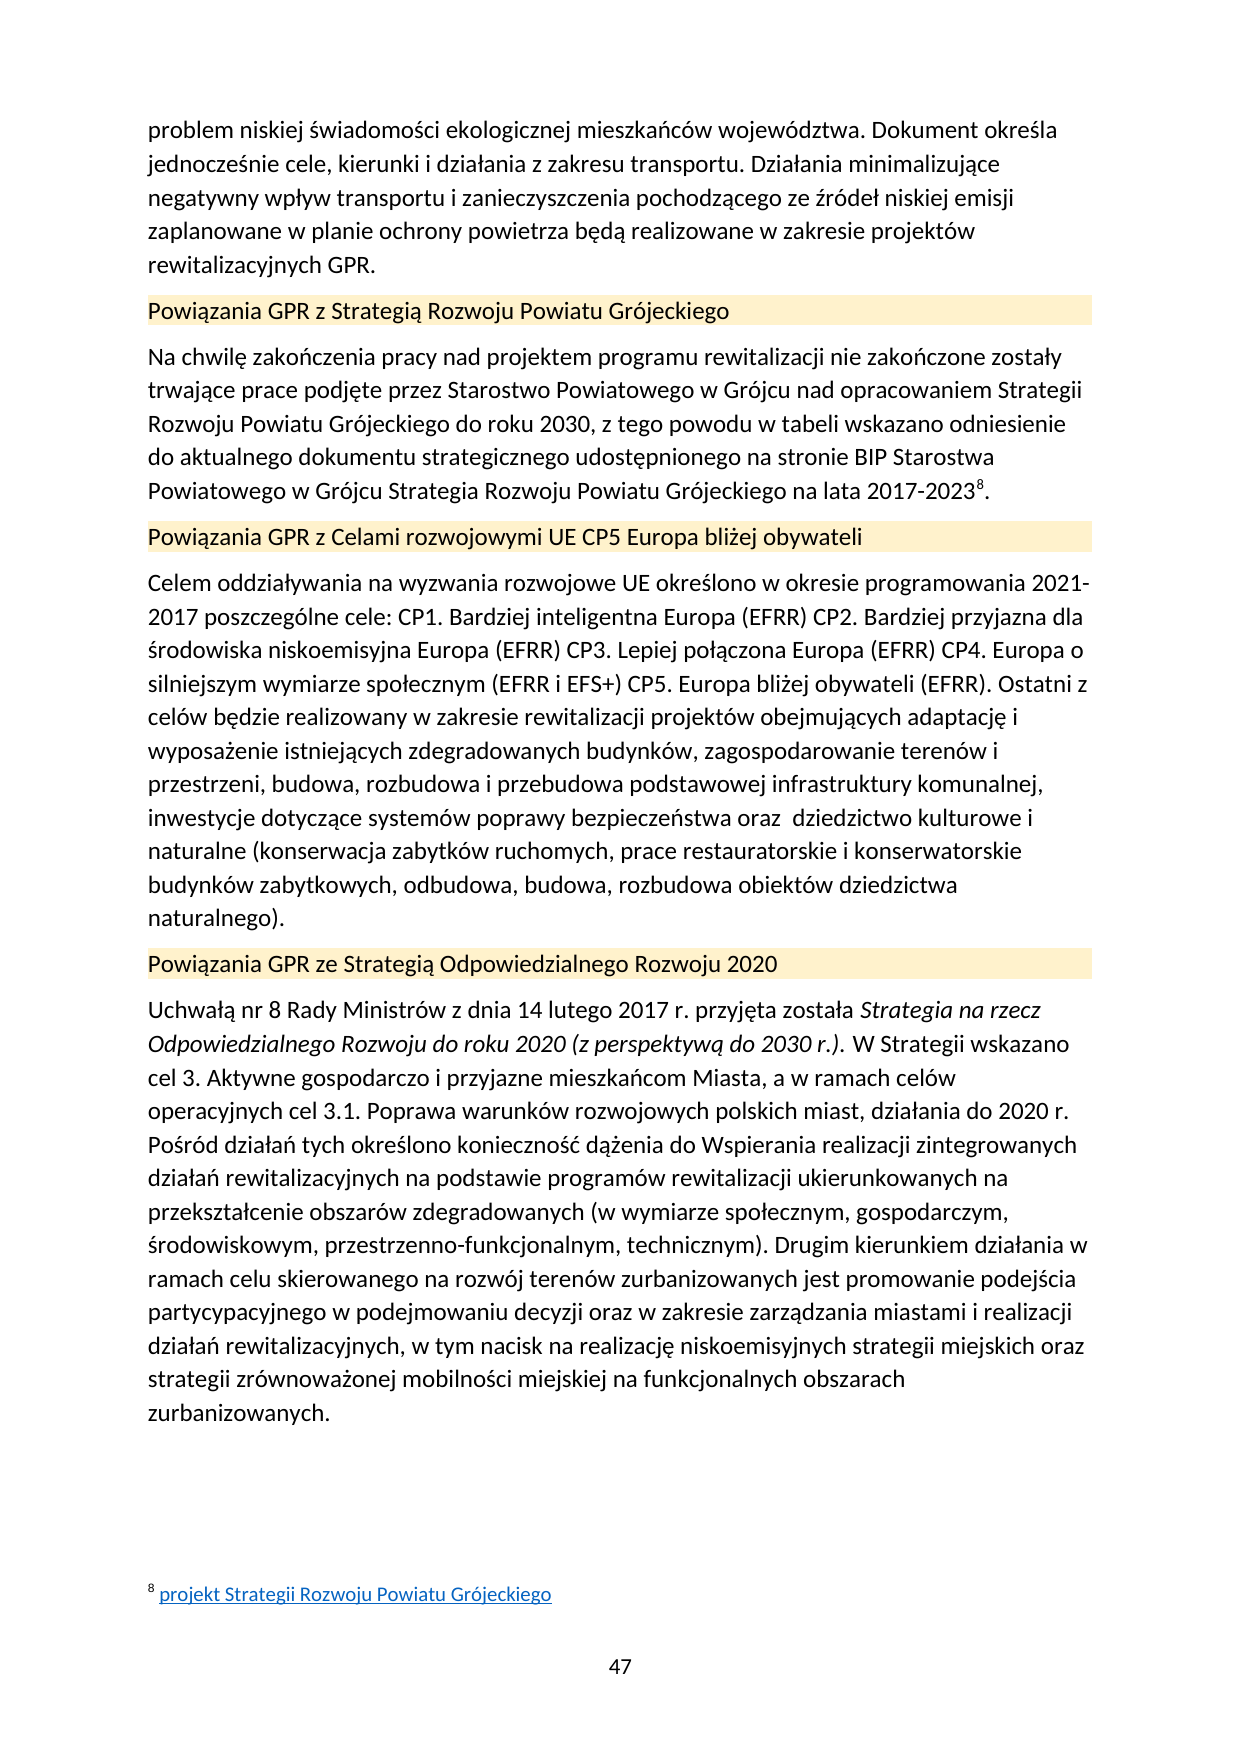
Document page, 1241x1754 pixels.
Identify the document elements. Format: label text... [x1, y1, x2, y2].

text Celem oddziaływania na wyzwania rozwojowe UE określono w okresie programowania 2021-2017 poszczególne cele: CP1. Bardziej inteligentna Europa (EFRR) CP2. Bardziej przyjazna dla środowiska niskoemisyjna Europa (EFRR) CP3. Lepiej połączona Europa (EFRR) CP4. Europa o silniejszym wymiarze społecznym (EFRR i EFS+) CP5. Europa bliżej obywateli (EFRR). Ostatni z celów będzie realizowany w zakresie rewitalizacji projektów obejmujących adaptację i wyposażenie istniejących zdegradowanych budynków, zagospodarowanie terenów i przestrzeni, budowa, rozbudowa i przebudowa podstawowej infrastruktury komunalnej, inwestycje dotyczące systemów poprawy bezpieczeństwa oraz dziedzictwo kulturowe i naturalne (konserwacja zabytków ruchomych, prace restauratorskie i konserwatorskie budynków zabytkowych, odbudowa, budowa, rozbudowa obiektów dziedzictwa naturalnego). [148, 567, 1092, 933]
text Powiązania GPR z Strategią Rozwoju Powiatu Grójeckiego [148, 295, 1092, 325]
text Na chwilę zakończenia pracy nad projektem programu rewitalizacji nie zakończone zostały trwające prace podjęte przez Starostwo Powiatowego w Grójcu nad opracowaniem Strategii Rozwoju Powiatu Grójeckiego do roku 2030, z tego powodu w tabeli wskazano odniesienie do aktualnego dokumentu strategicznego udostępnionego na stronie BIP Starostwa Powiatowego w Grójcu Strategia Rozwoju Powiatu Grójeckiego na lata 2017-2023. [148, 341, 1092, 506]
text Uchwałą nr 8 Rady Ministrów z dnia 14 lutego 2017 r. przyjęta została Strategia na rzecz Odpowiedzialnego Rozwoju do roku 2020 (z perspektywą do 2030 r.). W Strategii wskazano cel 3. Aktywne gospodarczo i przyjazne mieszkańcom Miasta, a w ramach celów operacyjnych cel 3.1. Poprawa warunków rozwojowych polskich miast, działania do 2020 r. Pośród działań tych określono konieczność dążenia do Wspierania realizacji zintegrowanych działań rewitalizacyjnych na podstawie programów rewitalizacji ukierunkowanych na przekształcenie obszarów zdegradowanych (w wymiarze społecznym, gospodarczym, środowiskowym, przestrzenno-funkcjonalnym, technicznym). Drugim kierunkiem działania w ramach celu skierowanego na rozwój terenów zurbanizowanych jest promowanie podejścia partycypacyjnego w podejmowaniu decyzji oraz w zakresie zarządzania miastami i realizacji działań rewitalizacyjnych, w tym nacisk na realizację niskoemisyjnych strategii miejskich oraz strategii zrównoważonej mobilności miejskiej na funkcjonalnych obszarach zurbanizowanych. [148, 994, 1092, 1428]
text Powiązania GPR ze Strategią Odpowiedzialnego Rozwoju 2020 [148, 948, 1092, 979]
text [148, 114, 1092, 279]
text Powiązania GPR z Celami rozwojowymi UE CP5 Europa bliżej obywateli [148, 521, 1092, 552]
